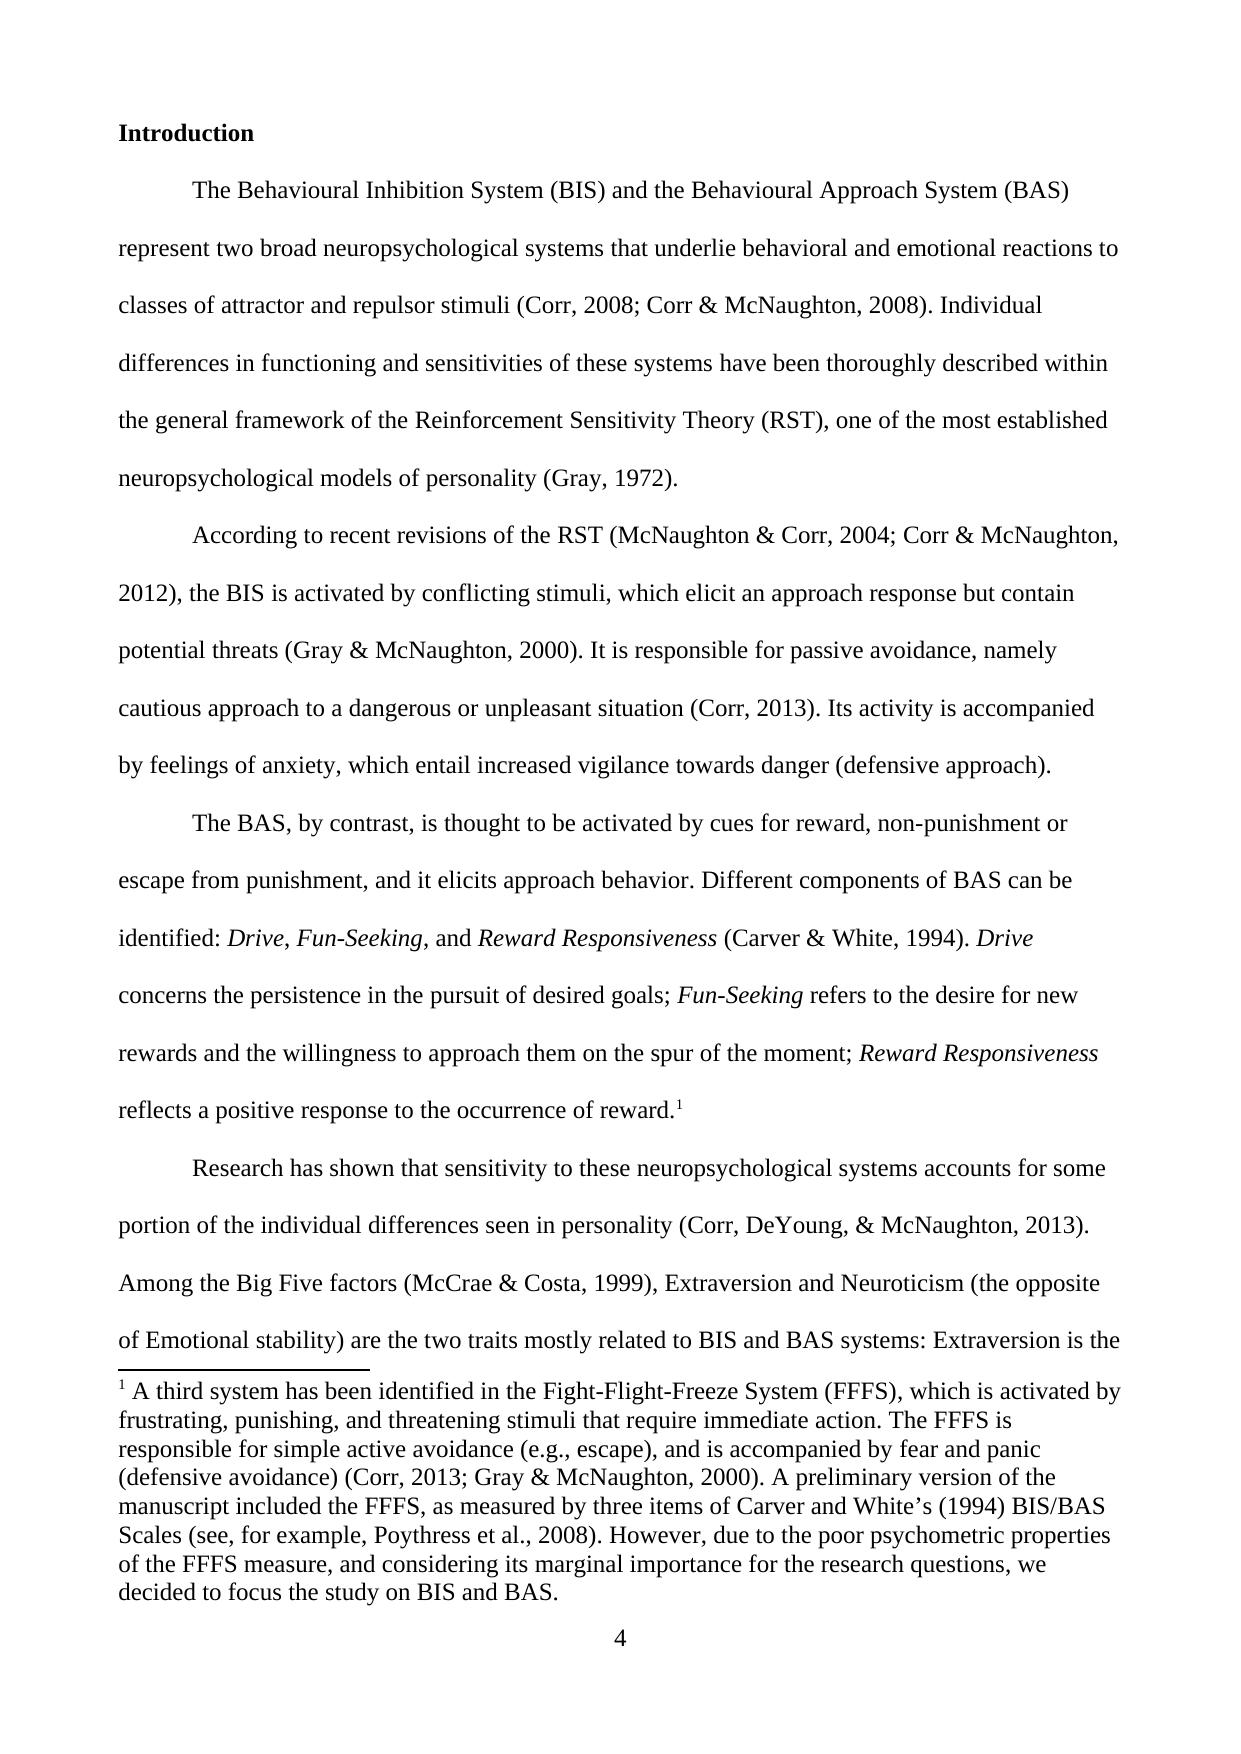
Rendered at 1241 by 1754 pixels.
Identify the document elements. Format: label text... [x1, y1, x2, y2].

text Introduction [118, 118, 1122, 147]
text According to recent revisions of the RST (McNaughton & Corr, 2004; Corr & McNaughton, 2012), the BIS is activated by conflicting stimuli, which elicit an approach response but contain potential threats (Gray & McNaughton, 2000). It is responsible for passive avoidance, namely cautious approach to a dangerous or unpleasant situation (Corr, 2013). Its activity is accompanied by feelings of anxiety, which entail increased vigilance towards danger (defensive approach). [118, 521, 1122, 779]
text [118, 1153, 1122, 1354]
text The Behavioural Inhibition System (BIS) and the Behavioural Approach System (BAS) represent two broad neuropsychological systems that underlie behavioral and emotional reactions to classes of attractor and repulsor stimuli (Corr, 2008; Corr & McNaughton, 2008). Individual differences in functioning and sensitivities of these systems have been thoroughly described within the general framework of the Reinforcement Sensitivity Theory (RST), one of the most established neuropsychological models of personality (Gray, 1972). [118, 176, 1122, 492]
text The BAS, by contrast, is thought to be activated by cues for reward, non-punishment or escape from punishment, and it elicits approach behavior. Different components of BAS can be identified: Drive, Fun-Seeking, and Reward Responsiveness (Carver & White, 1994). Drive concerns the persistence in the pursuit of desired goals; Fun-Seeking refers to the desire for new rewards and the willingness to approach them on the spur of the moment; Reward Responsiveness reflects a positive response to the occurrence of reward. [118, 808, 1122, 1124]
